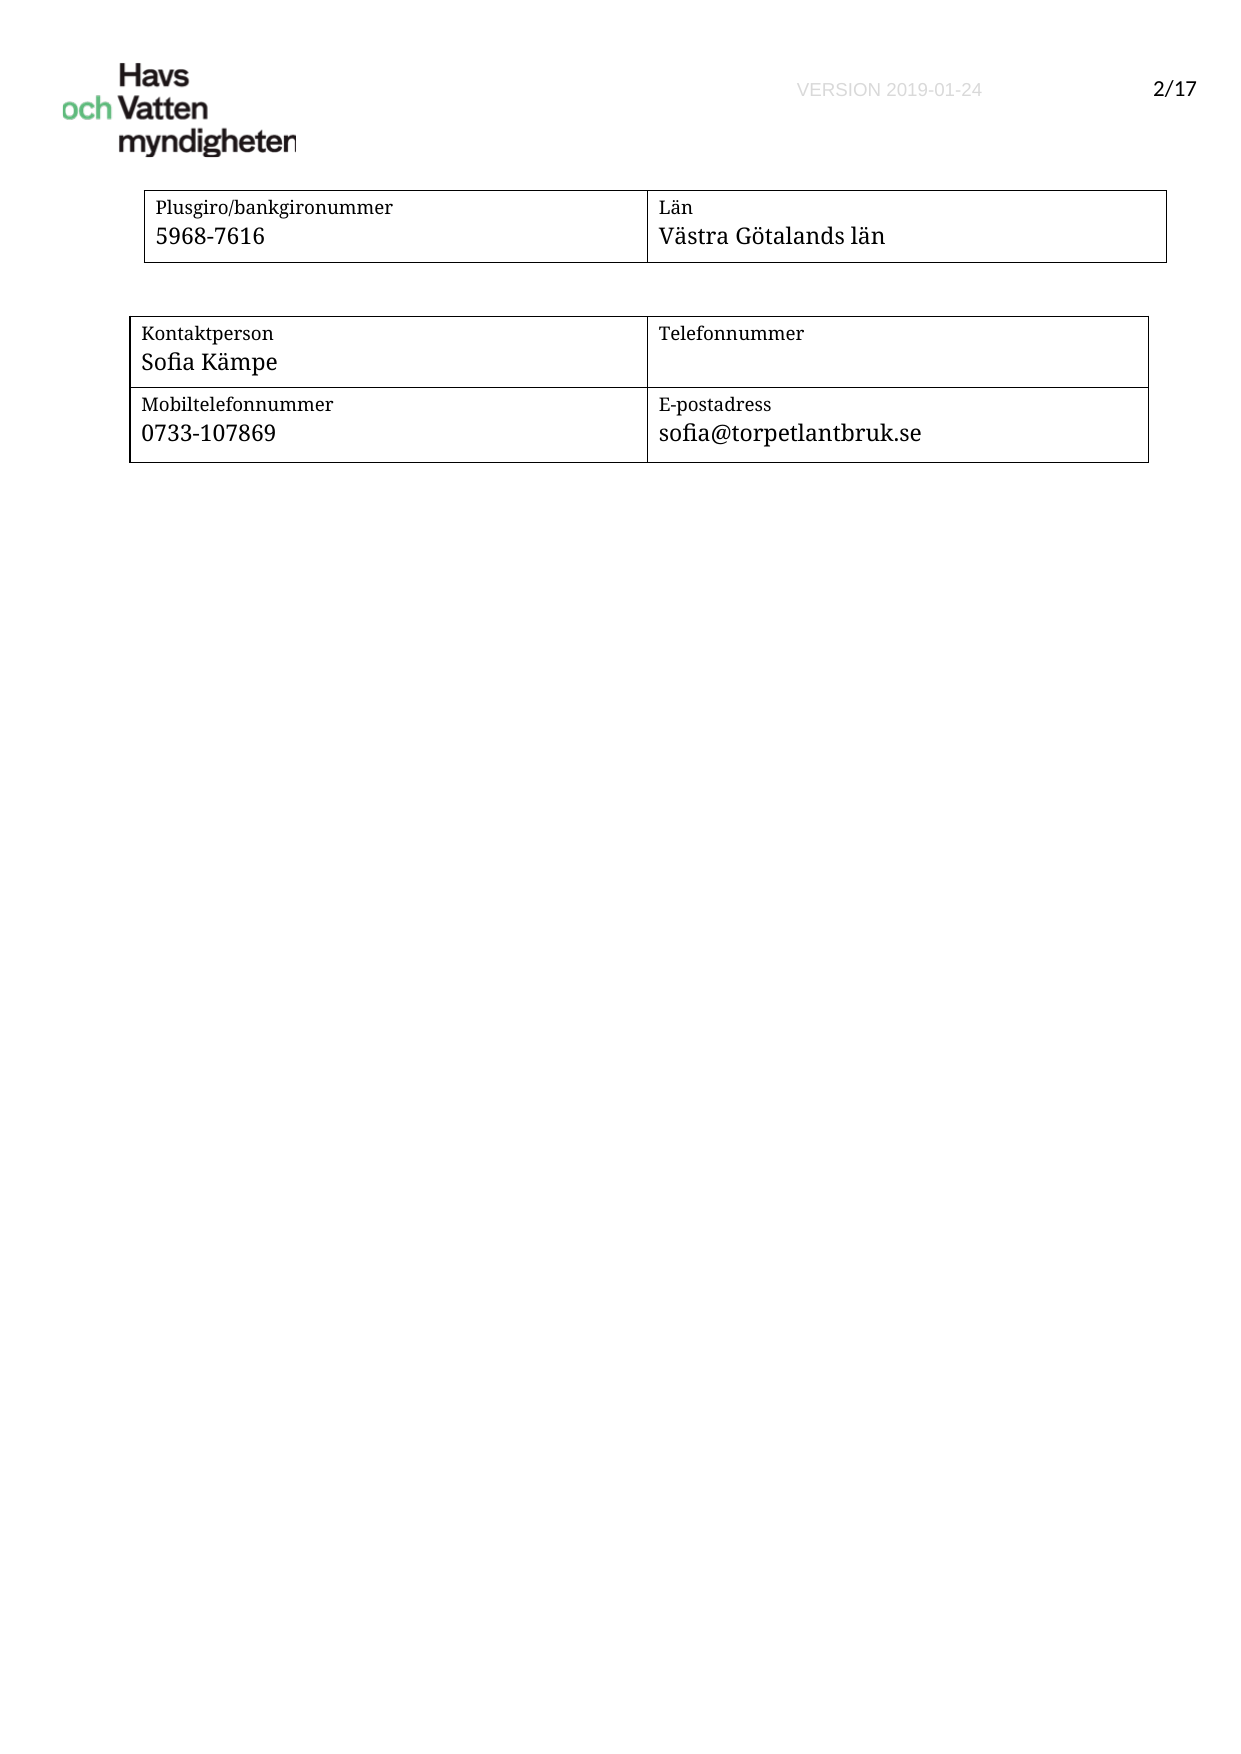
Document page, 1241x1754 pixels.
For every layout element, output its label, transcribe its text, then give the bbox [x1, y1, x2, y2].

table_cell Län Västra Götalands län [648, 191, 1166, 262]
table_header Kontaktperson Sofia Kämpe [131, 317, 647, 387]
table_cell E-postadress sofia@torpetlantbruk.se [648, 388, 1148, 462]
table_cell Plusgiro/bankgironummer 5968-7616 [145, 191, 647, 262]
table_cell Mobiltelefonnummer 0733-107869 [131, 388, 647, 462]
table_header Telefonnummer [648, 317, 1148, 387]
picture [61, 62, 296, 156]
